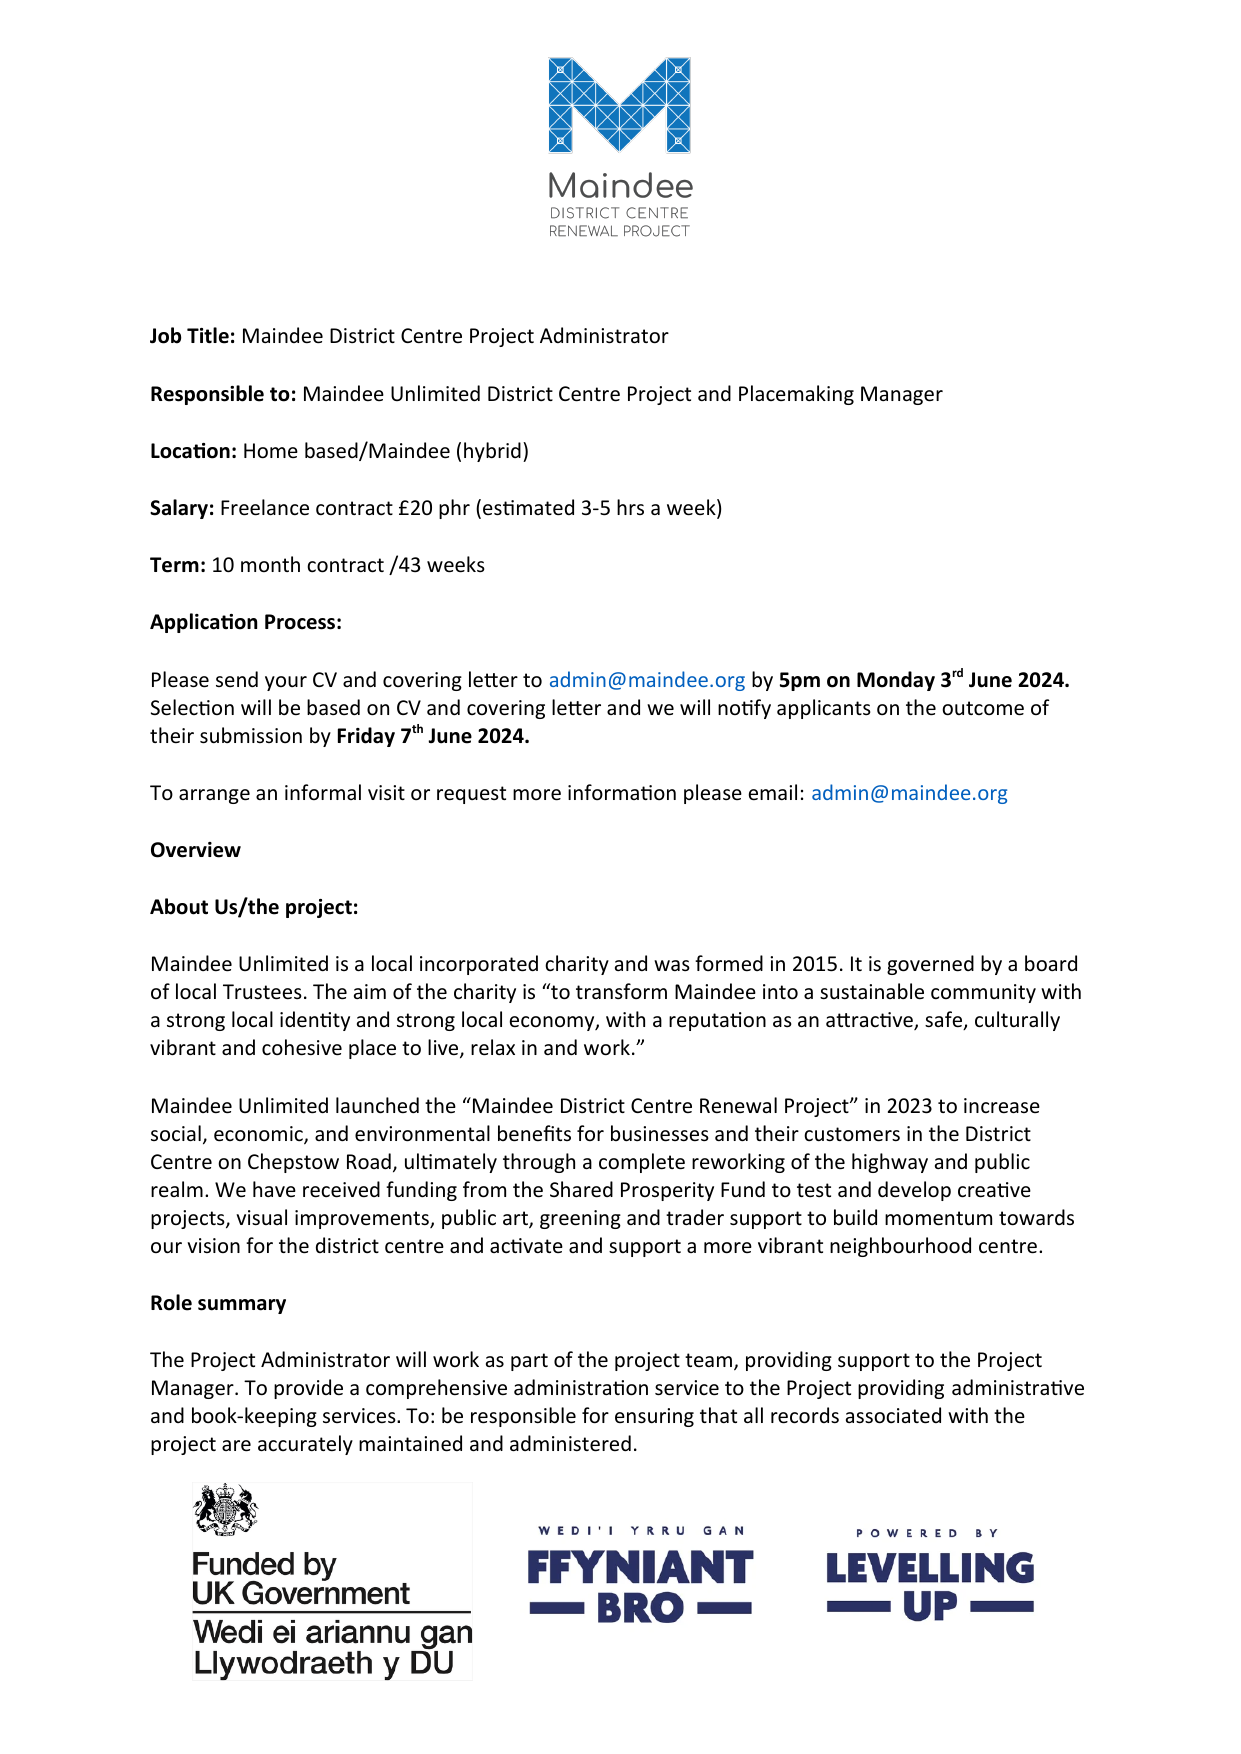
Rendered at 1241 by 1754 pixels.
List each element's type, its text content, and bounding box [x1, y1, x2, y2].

text About Us/the project: [150, 892, 1090, 920]
text Please send your CV and covering letter to admin@maindee.org by 5pm on Monday 3rd June 2024. Selection will be based on CV and covering letter and we will notify applicants on the outcome of their submission by Friday 7th June 2024. [150, 665, 1090, 749]
text Term: 10 month contract /43 weeks [150, 550, 1090, 578]
text Responsible to: Maindee Unlimited District Centre Project and Placemaking Manager [150, 379, 1090, 407]
text Application Process: [150, 607, 1090, 636]
text Salary: Freelance contract £20 phr (estimated 3-5 hrs a week) [150, 493, 1090, 521]
text Maindee Unlimited launched the “Maindee District Centre Renewal Project” in 2023 to increase social, economic, and environmental benefits for businesses and their customers in the District Centre on Chepstow Road, ultimately through a complete reworking of the highway and public realm. We have received funding from the Shared Prosperity Fund to test and develop creative projects, visual improvements, public art, greening and trader support to build momentum towards our vision for the district centre and activate and support a more vibrant neighbourhood centre. [150, 1091, 1090, 1259]
text To arrange an informal visit or request more information please email: admin@maindee.org [150, 778, 1090, 806]
text Overview [150, 835, 1090, 863]
text Maindee Unlimited is a local incorporated charity and was formed in 2015. It is governed by a board of local Trustees. The aim of the charity is “to transform Maindee into a sustainable community with a strong local identity and strong local economy, with a reputation as an attractive, safe, culturally vibrant and cohesive place to live, relax in and work.” [150, 949, 1090, 1062]
text Role summary [150, 1288, 1090, 1316]
text Location: Home based/Maindee (hybrid) [150, 436, 1090, 464]
text Job Title: Maindee District Centre Project Administrator [150, 322, 1090, 349]
text The Project Administrator will work as part of the project team, providing support to the Project Manager. To provide a comprehensive administration service to the Project providing administrative and book-keeping services. To: be responsible for ensuring that all records associated with the project are accurately maintained and administered. [150, 1345, 1090, 1457]
picture [150, 1470, 1090, 1681]
